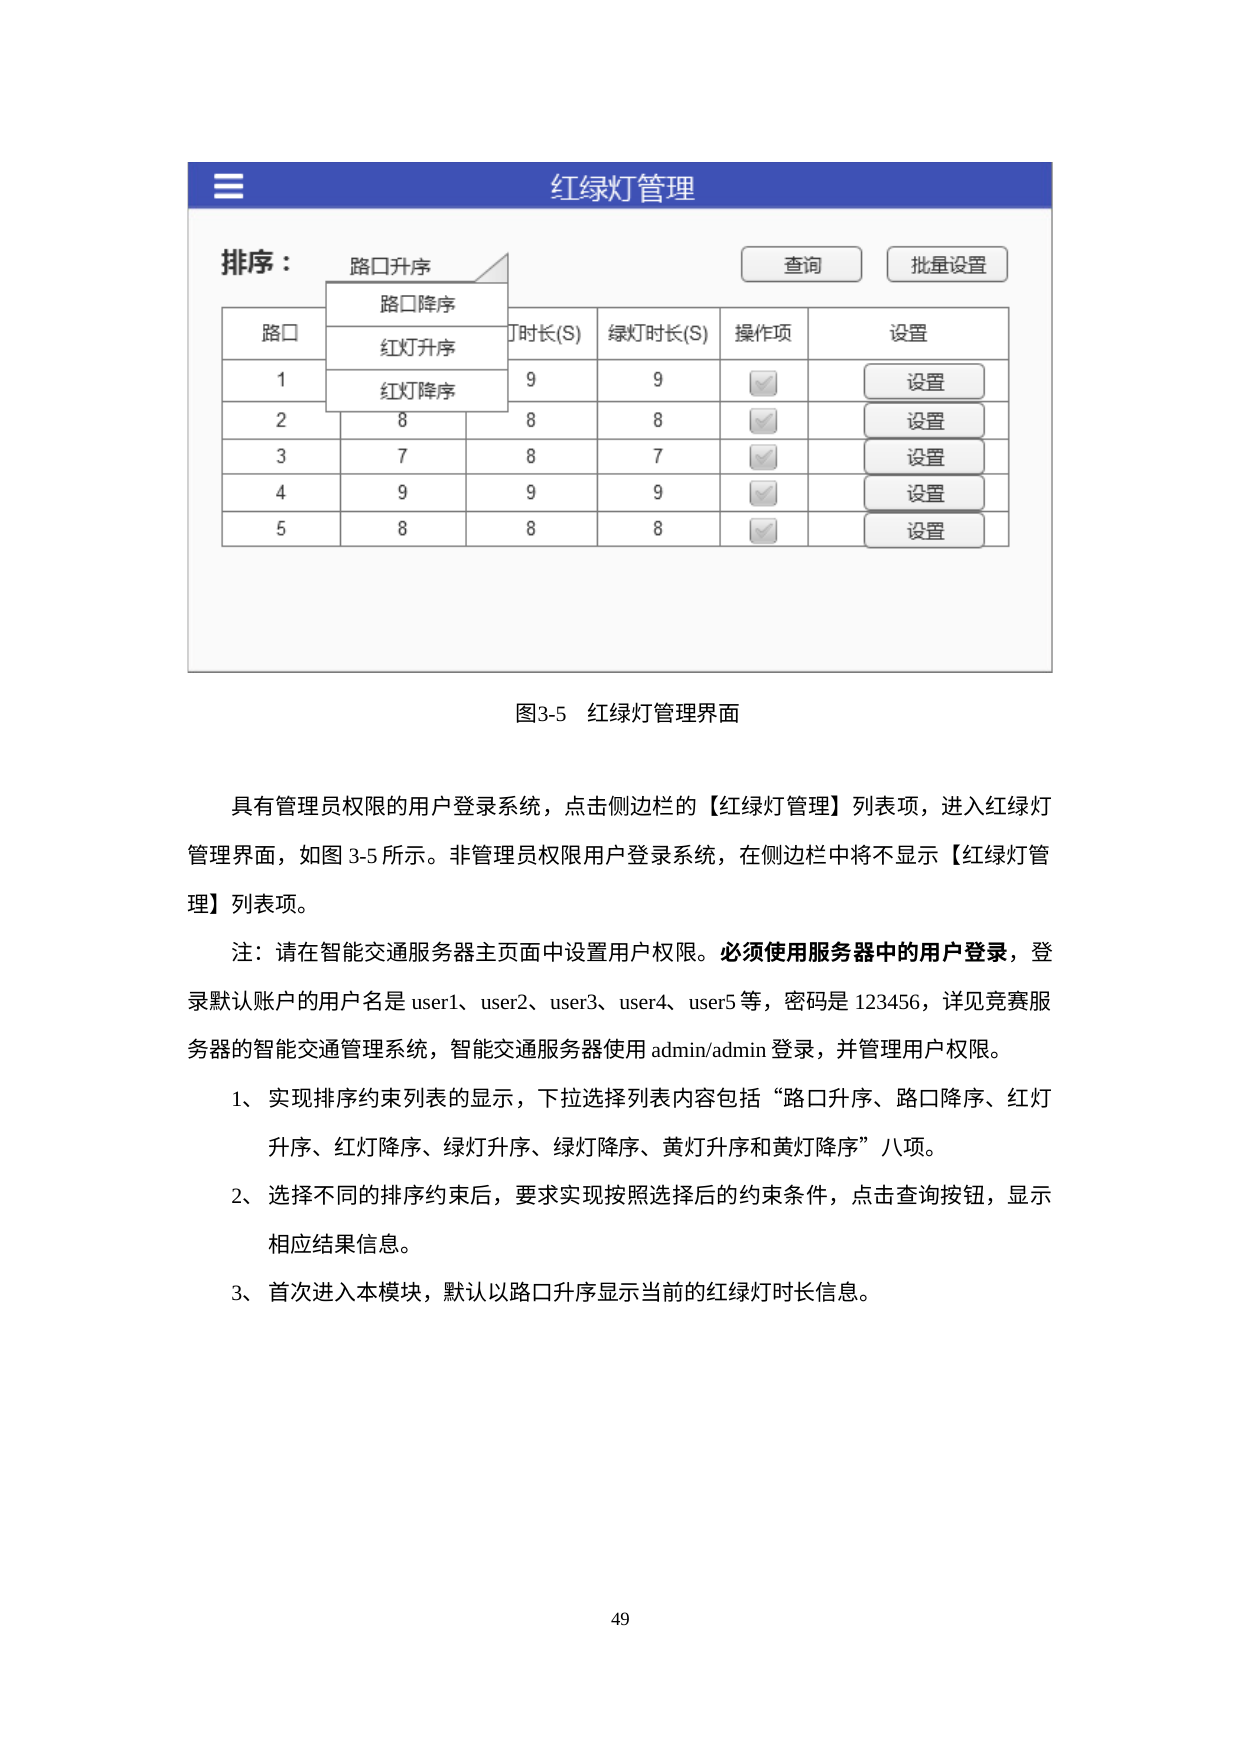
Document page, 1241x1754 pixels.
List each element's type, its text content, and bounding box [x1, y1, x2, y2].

text 注：请在智能交通服务器主页面中设置用户权限。必须使用服务器中的用户登录，登录默认账户的用户名是user1、user2、user3、user4、user5等，密码是123456，详见竞赛服务器的智能交通管理系统，智能交通服务器使用admin/admin登录，并管理用户权限。 [187, 934, 1053, 1064]
list 选择不同的排序约束后，要求实现按照选择后的约束条件，点击查询按钮，显示相应结果信息。 [231, 1177, 1053, 1259]
list 红绿灯管理界面 [231, 695, 1053, 728]
list 实现排序约束列表的显示，下拉选择列表内容包括“路口升序、路口降序、红灯升序、红灯降序、绿灯升序、绿灯降序、黄灯升序和黄灯降序”八项。 [231, 1080, 1053, 1162]
text 具有管理员权限的用户登录系统，点击侧边栏的【红绿灯管理】列表项，进入红绿灯管理界面，如图3-5所示。非管理员权限用户登录系统，在侧边栏中将不显示【红绿灯管理】列表项。 [187, 789, 1053, 919]
picture [187, 162, 1053, 673]
list 首次进入本模块，默认以路口升序显示当前的红绿灯时长信息。 [231, 1274, 1053, 1307]
